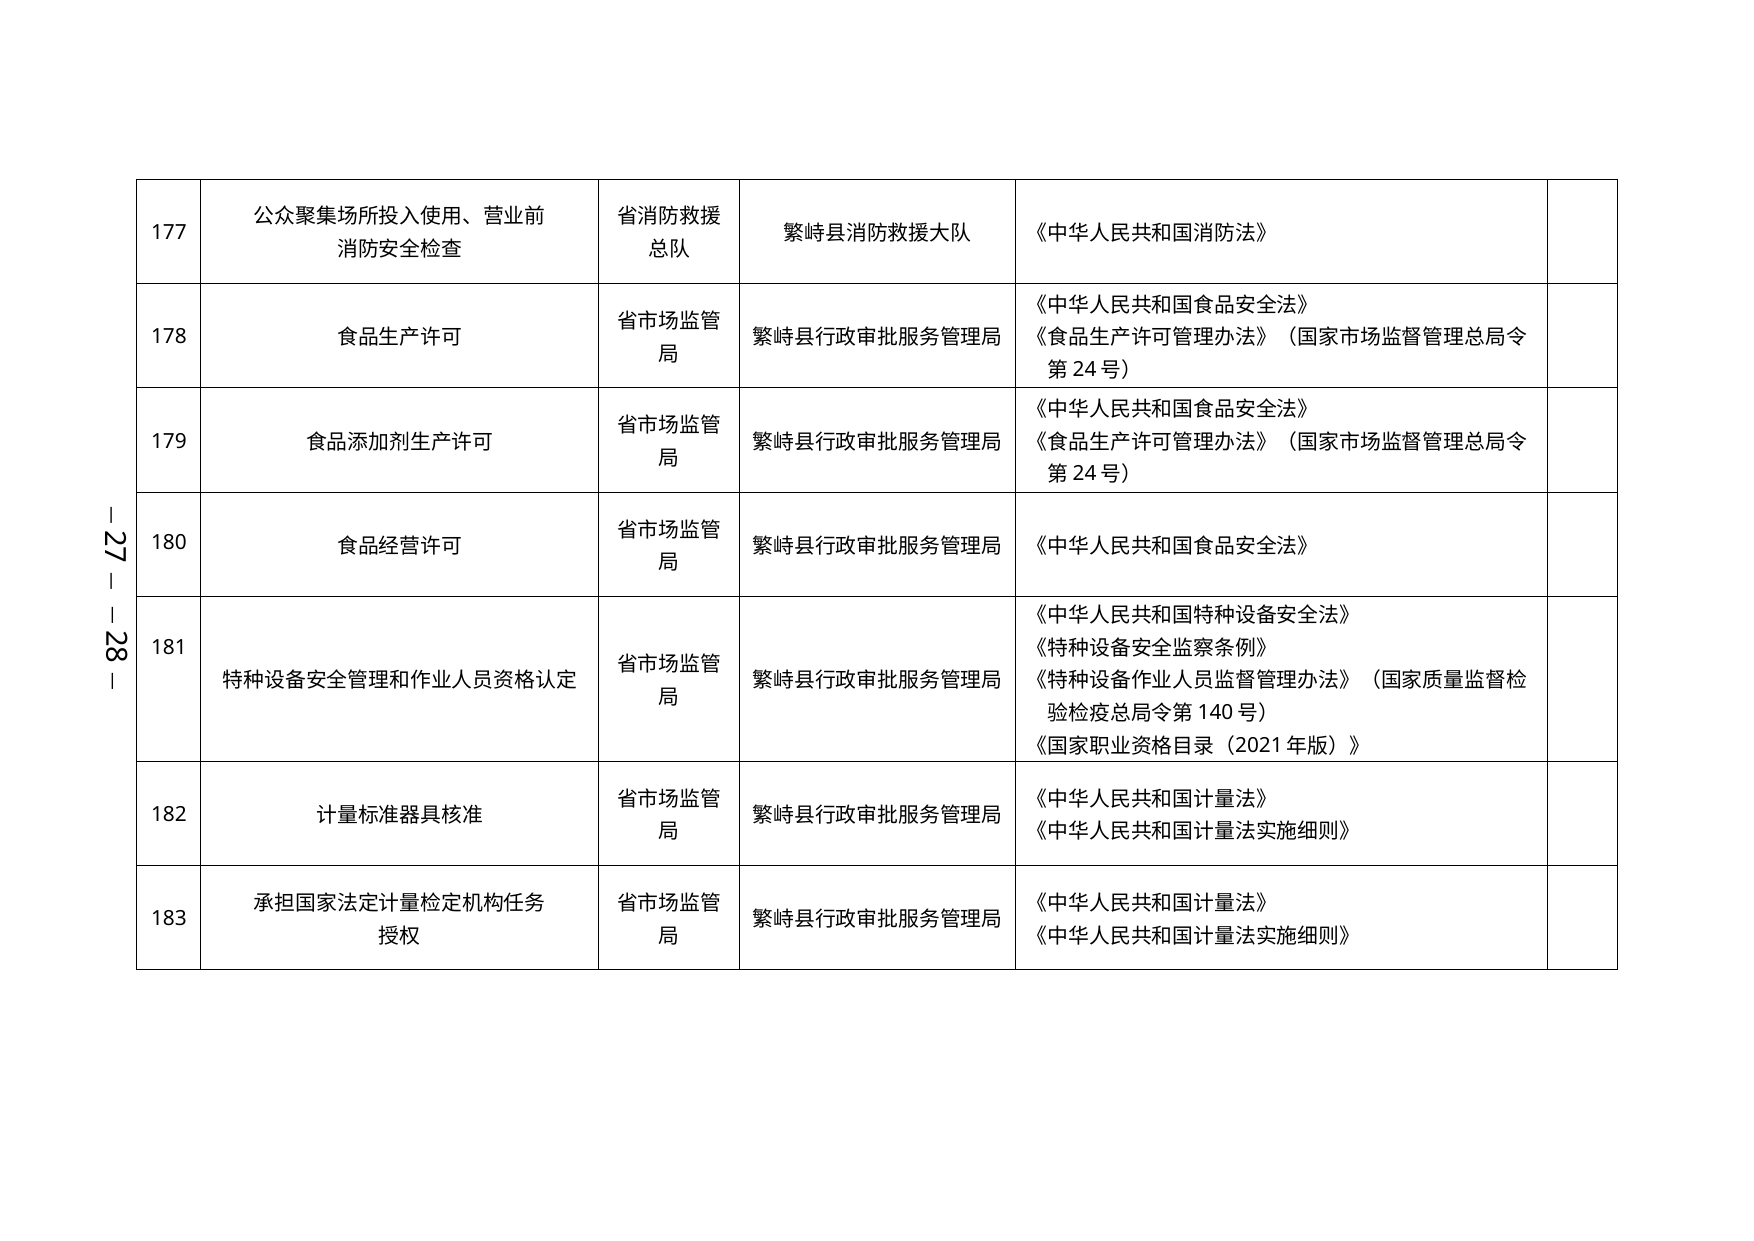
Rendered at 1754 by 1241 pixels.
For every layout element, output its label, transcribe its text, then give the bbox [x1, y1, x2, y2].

table_cell 181 [137, 597, 200, 761]
table_cell [1548, 597, 1617, 761]
table_cell 省市场监管局 [599, 597, 739, 761]
table_cell 繁峙县行政审批服务管理局 [740, 866, 1015, 969]
table_cell 计量标准器具核准 [201, 762, 598, 865]
table_cell [1548, 180, 1617, 283]
table_cell 繁峙县行政审批服务管理局 [740, 762, 1015, 865]
table_cell [1548, 493, 1617, 596]
table_cell [1548, 388, 1617, 492]
table_cell 公众聚集场所投入使用、营业前 消防安全检查 [201, 180, 598, 283]
table_cell 《中华人民共和国食品安全法》 [1016, 493, 1547, 596]
table_cell 180 [137, 493, 200, 596]
table_cell [1548, 866, 1617, 969]
table_cell 《中华人民共和国消防法》 [1016, 180, 1547, 283]
table_cell 食品生产许可 [201, 284, 598, 387]
table_cell 183 [137, 866, 200, 969]
table_cell 繁峙县行政审批服务管理局 [740, 597, 1015, 761]
table_cell 《中华人民共和国食品安全法》 《食品生产许可管理办法》（国家市场监督管理总局令 第24号） [1016, 388, 1547, 492]
table_cell 省市场监管局 [599, 493, 739, 596]
table_cell 省市场监管局 [599, 866, 739, 969]
table_cell 食品经营许可 [201, 493, 598, 596]
table_cell 《中华人民共和国计量法》 《中华人民共和国计量法实施细则》 [1016, 866, 1547, 969]
table_cell 繁峙县行政审批服务管理局 [740, 388, 1015, 492]
table_cell 繁峙县行政审批服务管理局 [740, 284, 1015, 387]
table_cell 特种设备安全管理和作业人员资格认定 [201, 597, 598, 761]
table_cell 省市场监管局 [599, 762, 739, 865]
table_cell 繁峙县行政审批服务管理局 [740, 493, 1015, 596]
table_cell 182 [137, 762, 200, 865]
table_cell 《中华人民共和国食品安全法》 《食品生产许可管理办法》（国家市场监督管理总局令 第24号） [1016, 284, 1547, 387]
table_cell 177 [137, 180, 200, 283]
table_cell 省市场监管局 [599, 388, 739, 492]
table_cell [1548, 762, 1617, 865]
table_cell 178 [137, 284, 200, 387]
table_cell 承担国家法定计量检定机构任务 授权 [201, 866, 598, 969]
table_cell 省消防救援总队 [599, 180, 739, 283]
table_cell 《中华人民共和国计量法》 《中华人民共和国计量法实施细则》 [1016, 762, 1547, 865]
table_cell 食品添加剂生产许可 [201, 388, 598, 492]
table_cell 179 [137, 388, 200, 492]
table_cell 省市场监管局 [599, 284, 739, 387]
table_cell 繁峙县消防救援大队 [740, 180, 1015, 283]
table_cell 《中华人民共和国特种设备安全法》 《特种设备安全监察条例》 《特种设备作业人员监督管理办法》（国家质量监督检 验检疫总局令第140号） 《国家职业资格目录（2021年版）》 [1016, 597, 1547, 761]
table_cell [1548, 284, 1617, 387]
